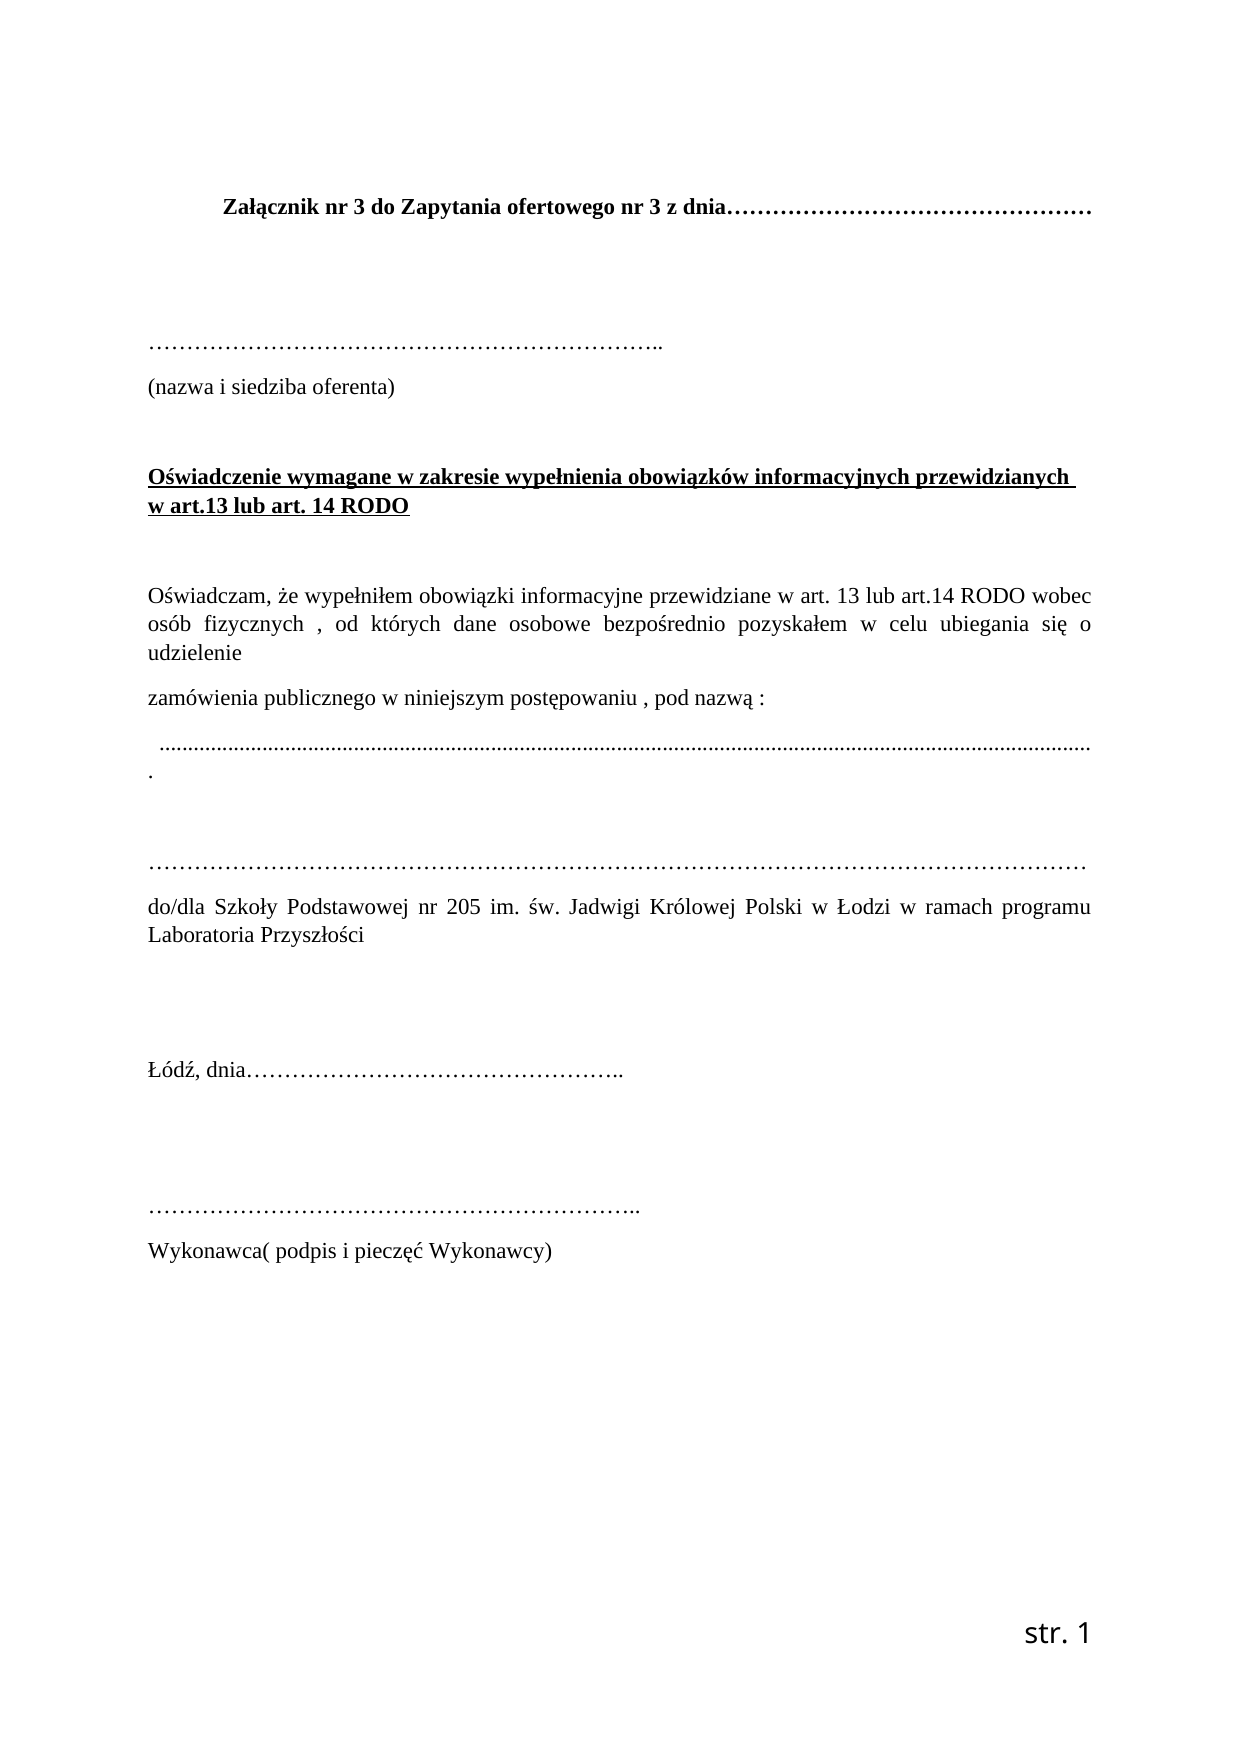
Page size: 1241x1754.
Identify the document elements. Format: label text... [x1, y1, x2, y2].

text ……………………………………………………….. [148, 1192, 1093, 1218]
text Oświadczam, że wypełniłem obowiązki informacyjne przewidziane w art. 13 lub art.14 RODO wobec osób fizycznych , od których dane osobowe bezpośrednio pozyskałem w celu ubiegania się o udzielenie [148, 582, 1093, 665]
text Łódź, dnia………………………………………….. [148, 1057, 1093, 1083]
text (nazwa i siedziba oferenta) [148, 373, 1093, 399]
text Oświadczenie wymagane w zakresie wypełnienia obowiązków informacyjnych przewidzianych w art.13 lub art. 14 RODO [148, 463, 1093, 518]
text do/dla Szkoły Podstawowej nr 205 im. św. Jadwigi Królowej Polski w Łodzi w ramach programu Laboratoria Przyszłości [148, 893, 1093, 948]
text ………………………………………………………….. [148, 328, 1093, 354]
text zamówienia publicznego w niniejszym postępowaniu , pod nazwą : [148, 684, 1093, 710]
text Wykonawca( podpis i pieczęć Wykonawcy) [148, 1237, 1093, 1263]
text .................................................................................................................................................................... [148, 729, 1093, 784]
text …………………………………………………………………………………………………………… [148, 848, 1093, 874]
text Załącznik nr 3 do Zapytania ofertowego nr 3 z dnia………………………………………… [148, 193, 1093, 219]
